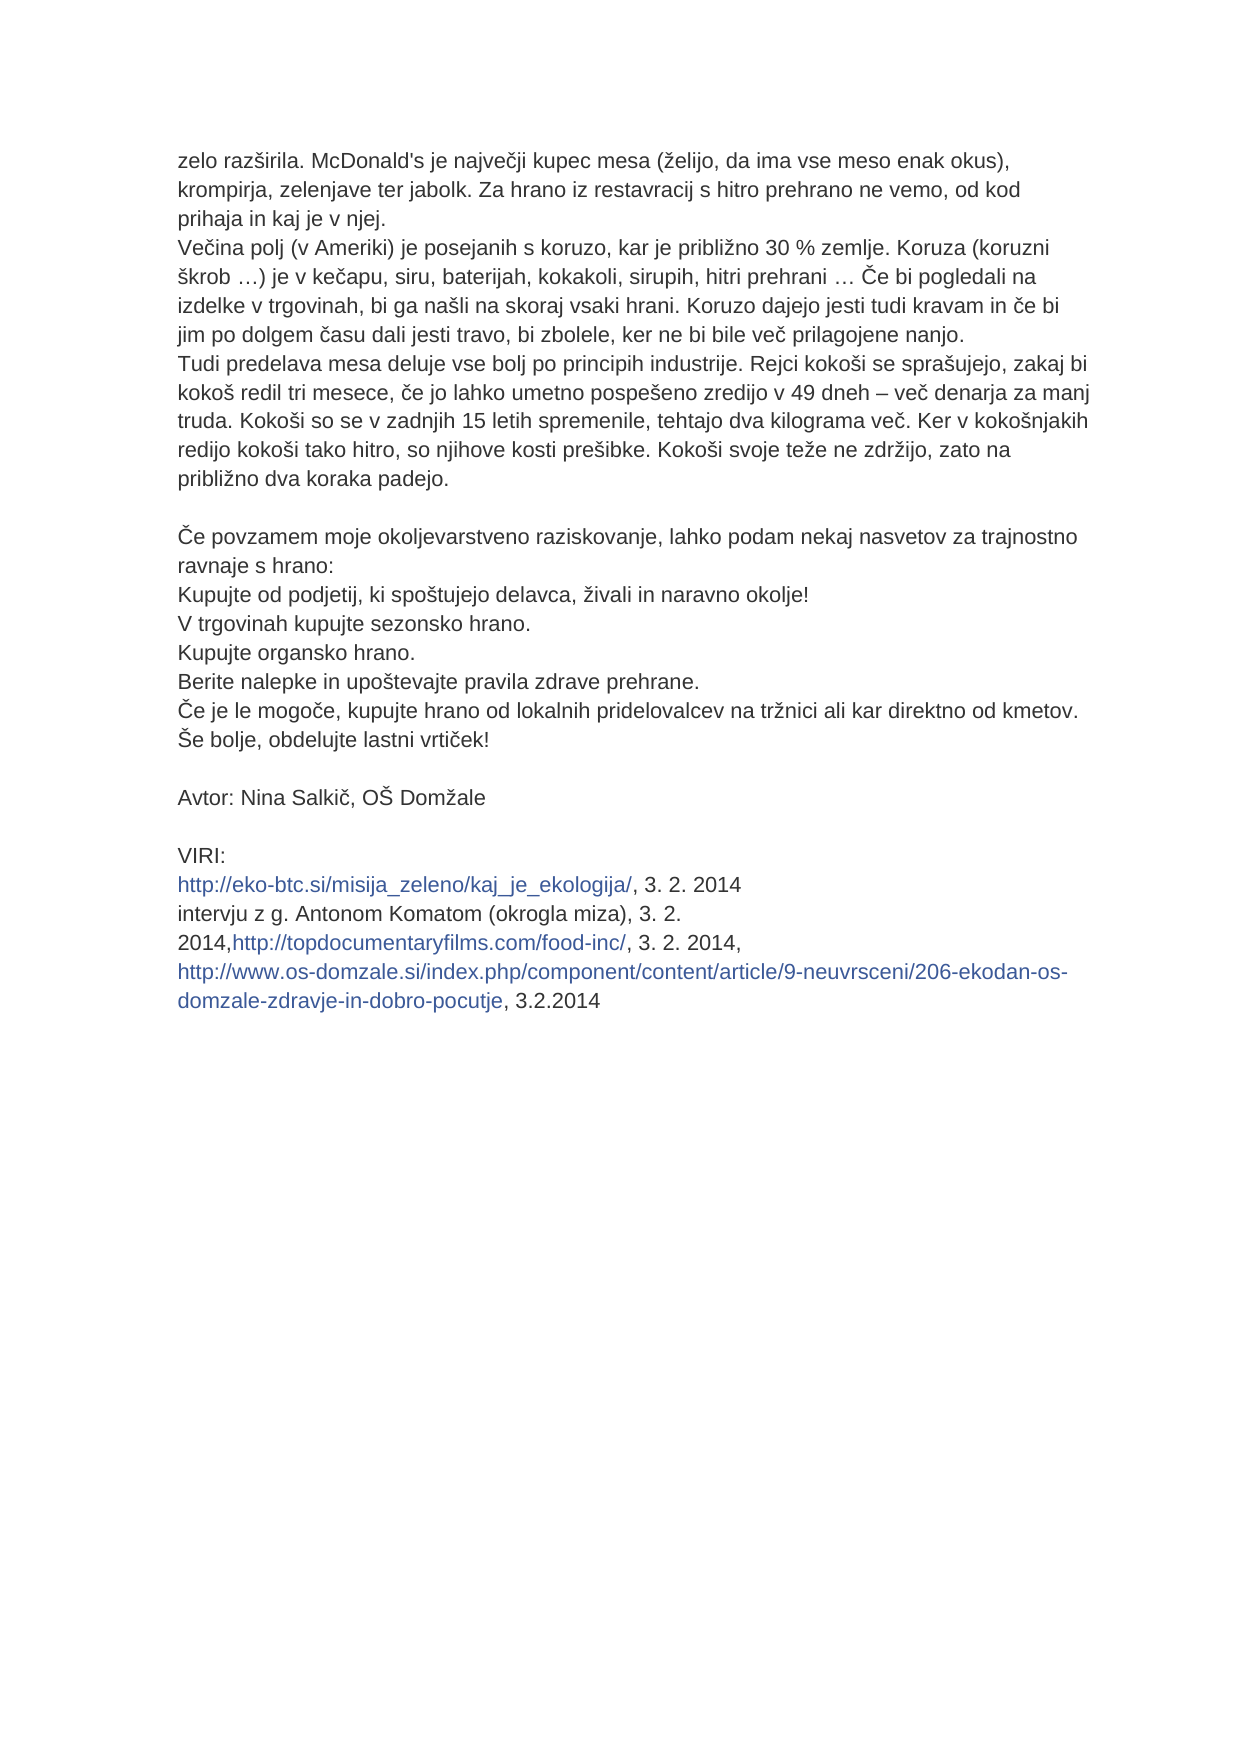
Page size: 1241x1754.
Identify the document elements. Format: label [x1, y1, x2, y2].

text [177, 148, 1092, 1013]
